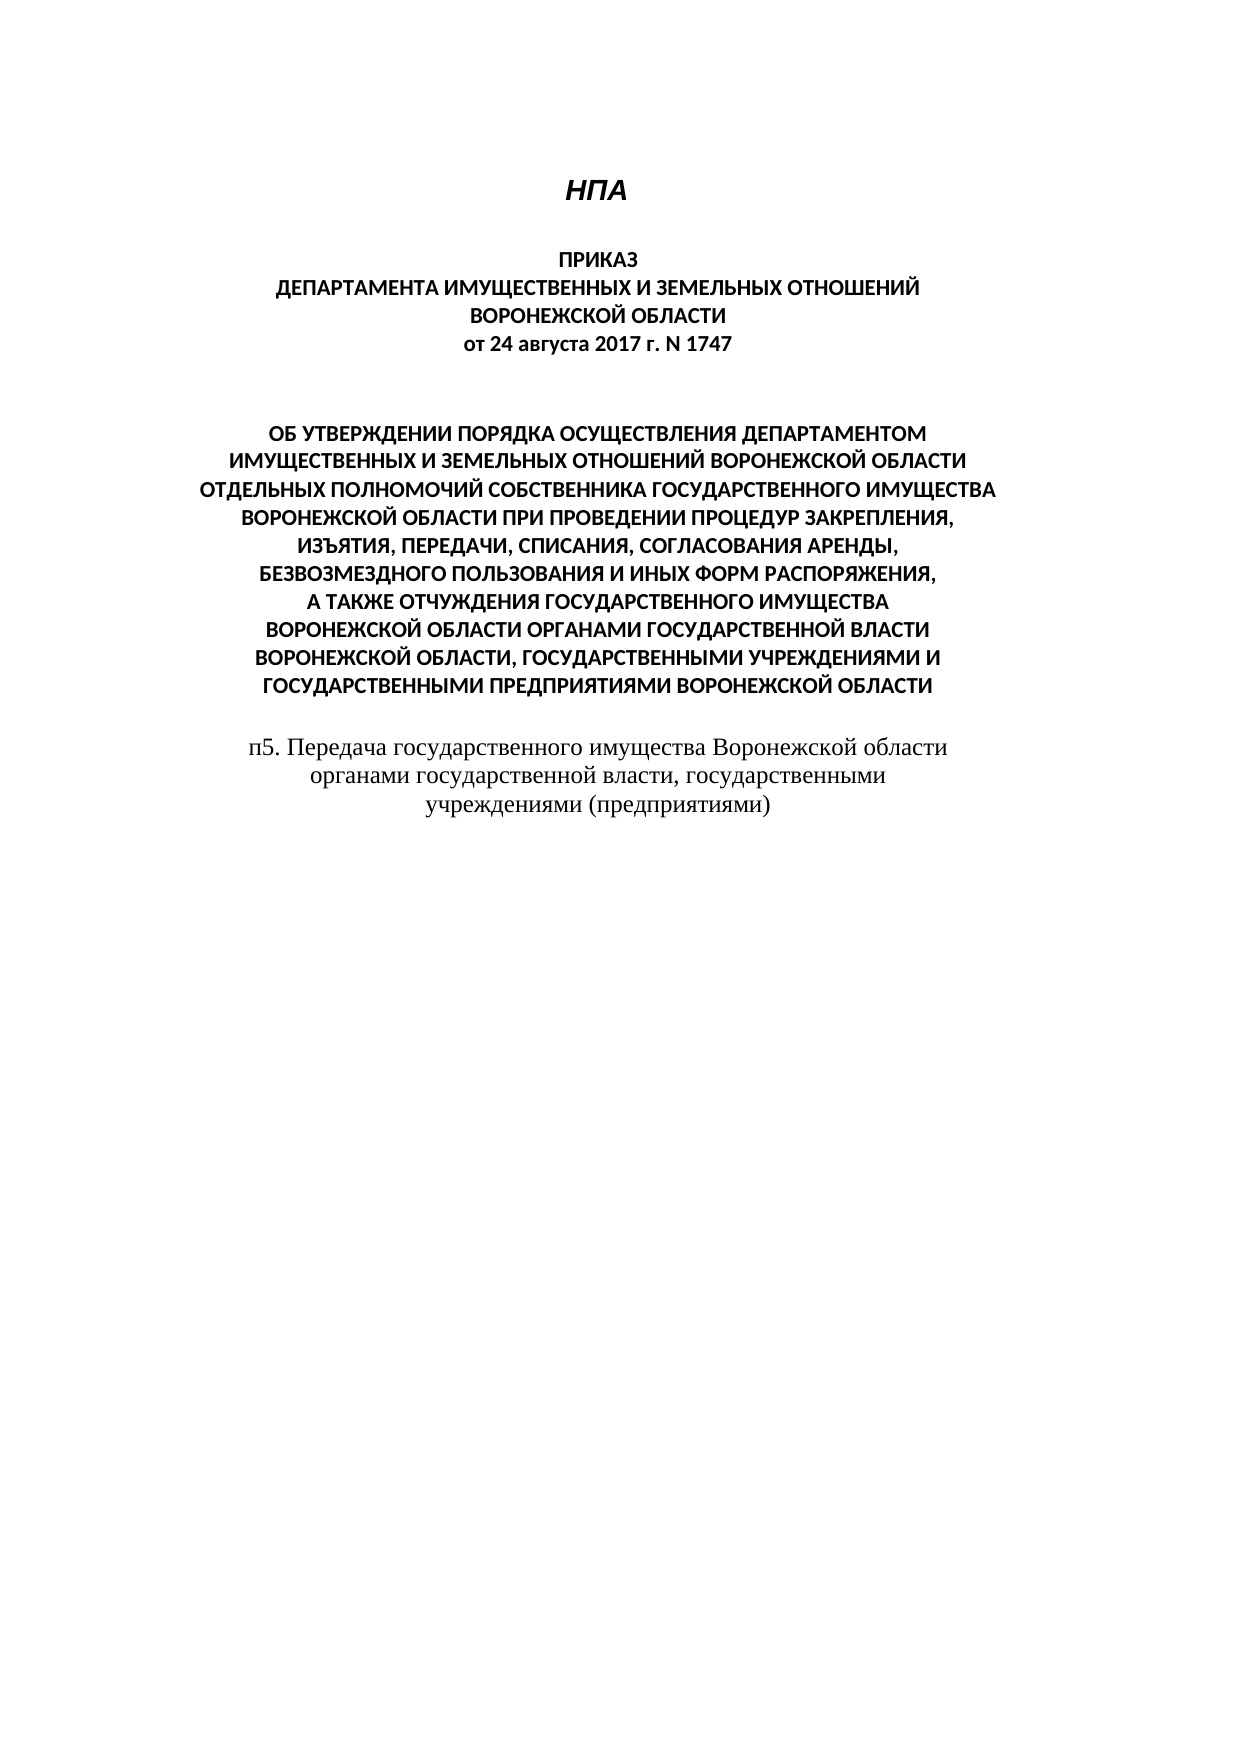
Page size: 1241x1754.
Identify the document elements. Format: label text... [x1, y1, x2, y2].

title А ТАКЖЕ ОТЧУЖДЕНИЯ ГОСУДАРСТВЕННОГО ИМУЩЕСТВА [59, 587, 1137, 615]
text органами государственной власти, государственными [59, 761, 1137, 789]
subtitle НПА [59, 173, 1137, 206]
title ГОСУДАРСТВЕННЫМИ ПРЕДПРИЯТИЯМИ ВОРОНЕЖСКОЙ ОБЛАСТИ [59, 671, 1137, 699]
text учреждениями (предприятиями) [59, 789, 1137, 818]
title ИМУЩЕСТВЕННЫХ И ЗЕМЕЛЬНЫХ ОТНОШЕНИЙ ВОРОНЕЖСКОЙ ОБЛАСТИ [59, 447, 1137, 475]
title ОБ УТВЕРЖДЕНИИ ПОРЯДКА ОСУЩЕСТВЛЕНИЯ ДЕПАРТАМЕНТОМ [59, 419, 1137, 447]
title ВОРОНЕЖСКОЙ ОБЛАСТИ ПРИ ПРОВЕДЕНИИ ПРОЦЕДУР ЗАКРЕПЛЕНИЯ, [59, 503, 1137, 531]
title ОТДЕЛЬНЫХ ПОЛНОМОЧИЙ СОБСТВЕННИКА ГОСУДАРСТВЕННОГО ИМУЩЕСТВА [59, 475, 1137, 503]
title ИЗЪЯТИЯ, ПЕРЕДАЧИ, СПИСАНИЯ, СОГЛАСОВАНИЯ АРЕНДЫ, [59, 531, 1137, 559]
title ВОРОНЕЖСКОЙ ОБЛАСТИ [59, 302, 1137, 329]
title ПРИКАЗ [59, 246, 1137, 273]
text п5. Передача государственного имущества Воронежской области [59, 732, 1137, 761]
title ДЕПАРТАМЕНТА ИМУЩЕСТВЕННЫХ И ЗЕМЕЛЬНЫХ ОТНОШЕНИЙ [59, 273, 1137, 302]
title ВОРОНЕЖСКОЙ ОБЛАСТИ, ГОСУДАРСТВЕННЫМИ УЧРЕЖДЕНИЯМИ И [59, 643, 1137, 671]
title БЕЗВОЗМЕЗДНОГО ПОЛЬЗОВАНИЯ И ИНЫХ ФОРМ РАСПОРЯЖЕНИЯ, [59, 559, 1137, 587]
title ВОРОНЕЖСКОЙ ОБЛАСТИ ОРГАНАМИ ГОСУДАРСТВЕННОЙ ВЛАСТИ [59, 615, 1137, 643]
title от 24 августа 2017 г. N 1747 [59, 329, 1137, 358]
